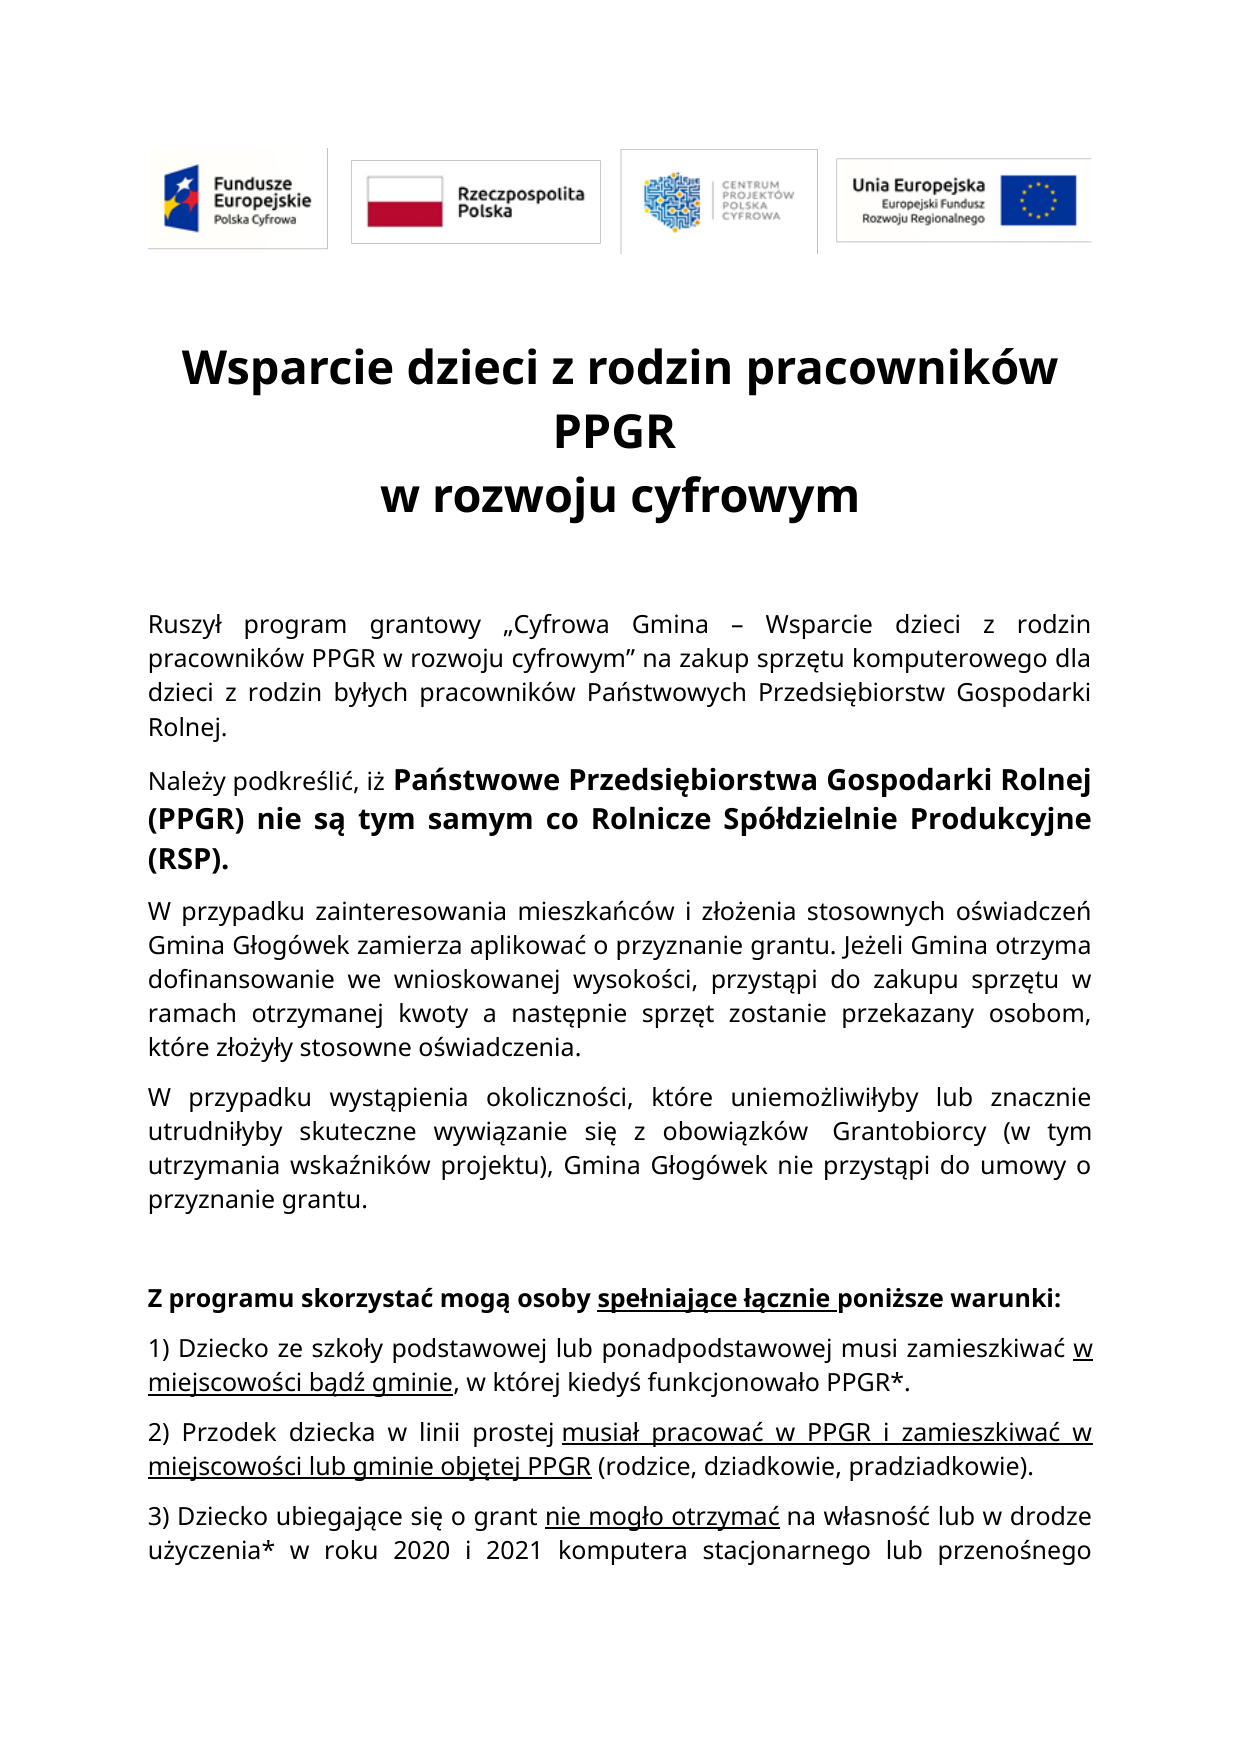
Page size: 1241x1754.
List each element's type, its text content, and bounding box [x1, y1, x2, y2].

text Z programu skorzystać mogą osoby spełniające łącznie poniższe warunki: [148, 1281, 1093, 1315]
text Ruszył program grantowy „Cyfrowa Gmina – Wsparcie dzieci z rodzin pracowników PPGR w rozwoju cyfrowym” na zakup sprzętu komputerowego dla dzieci z rodzin byłych pracowników Państwowych Przedsiębiorstw Gospodarki Rolnej. [148, 607, 1093, 743]
text W przypadku zainteresowania mieszkańców i złożenia stosownych oświadczeń Gmina Głogówek zamierza aplikować o przyznanie grantu. Jeżeli Gmina otrzyma dofinansowanie we wnioskowanej wysokości, przystąpi do zakupu sprzętu w ramach otrzymanej kwoty a następnie sprzęt zostanie przekazany osobom, które złożyły stosowne oświadczenia. [148, 893, 1093, 1064]
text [148, 1498, 1093, 1566]
text 2) Przodek dziecka w linii prostej musiał pracować w PPGR i zamieszkiwać w miejscowości lub gminie objętej PPGR (rodzice, dziadkowie, pradziadkowie). [148, 1414, 1093, 1483]
text Należy podkreślić, iż Państwowe Przedsiębiorstwa Gospodarki Rolnej (PPGR) nie są tym samym co Rolnicze Spółdzielnie Produkcyjne (RSP). [148, 759, 1093, 878]
text W przypadku wystąpienia okoliczności, które uniemożliwiłyby lub znacznie utrudniłyby skuteczne wywiązanie się z obowiązków Grantobiorcy (w tym utrzymania wskaźników projektu), Gmina Głogówek nie przystąpi do umowy o przyznanie grantu. [148, 1079, 1093, 1216]
text Wsparcie dzieci z rodzin pracowników PPGR w rozwoju cyfrowym [148, 334, 1093, 526]
text 1) Dziecko ze szkoły podstawowej lub ponadpodstawowej musi zamieszkiwać w miejscowości bądź gminie, w której kiedyś funkcjonowało PPGR*. [148, 1331, 1093, 1399]
